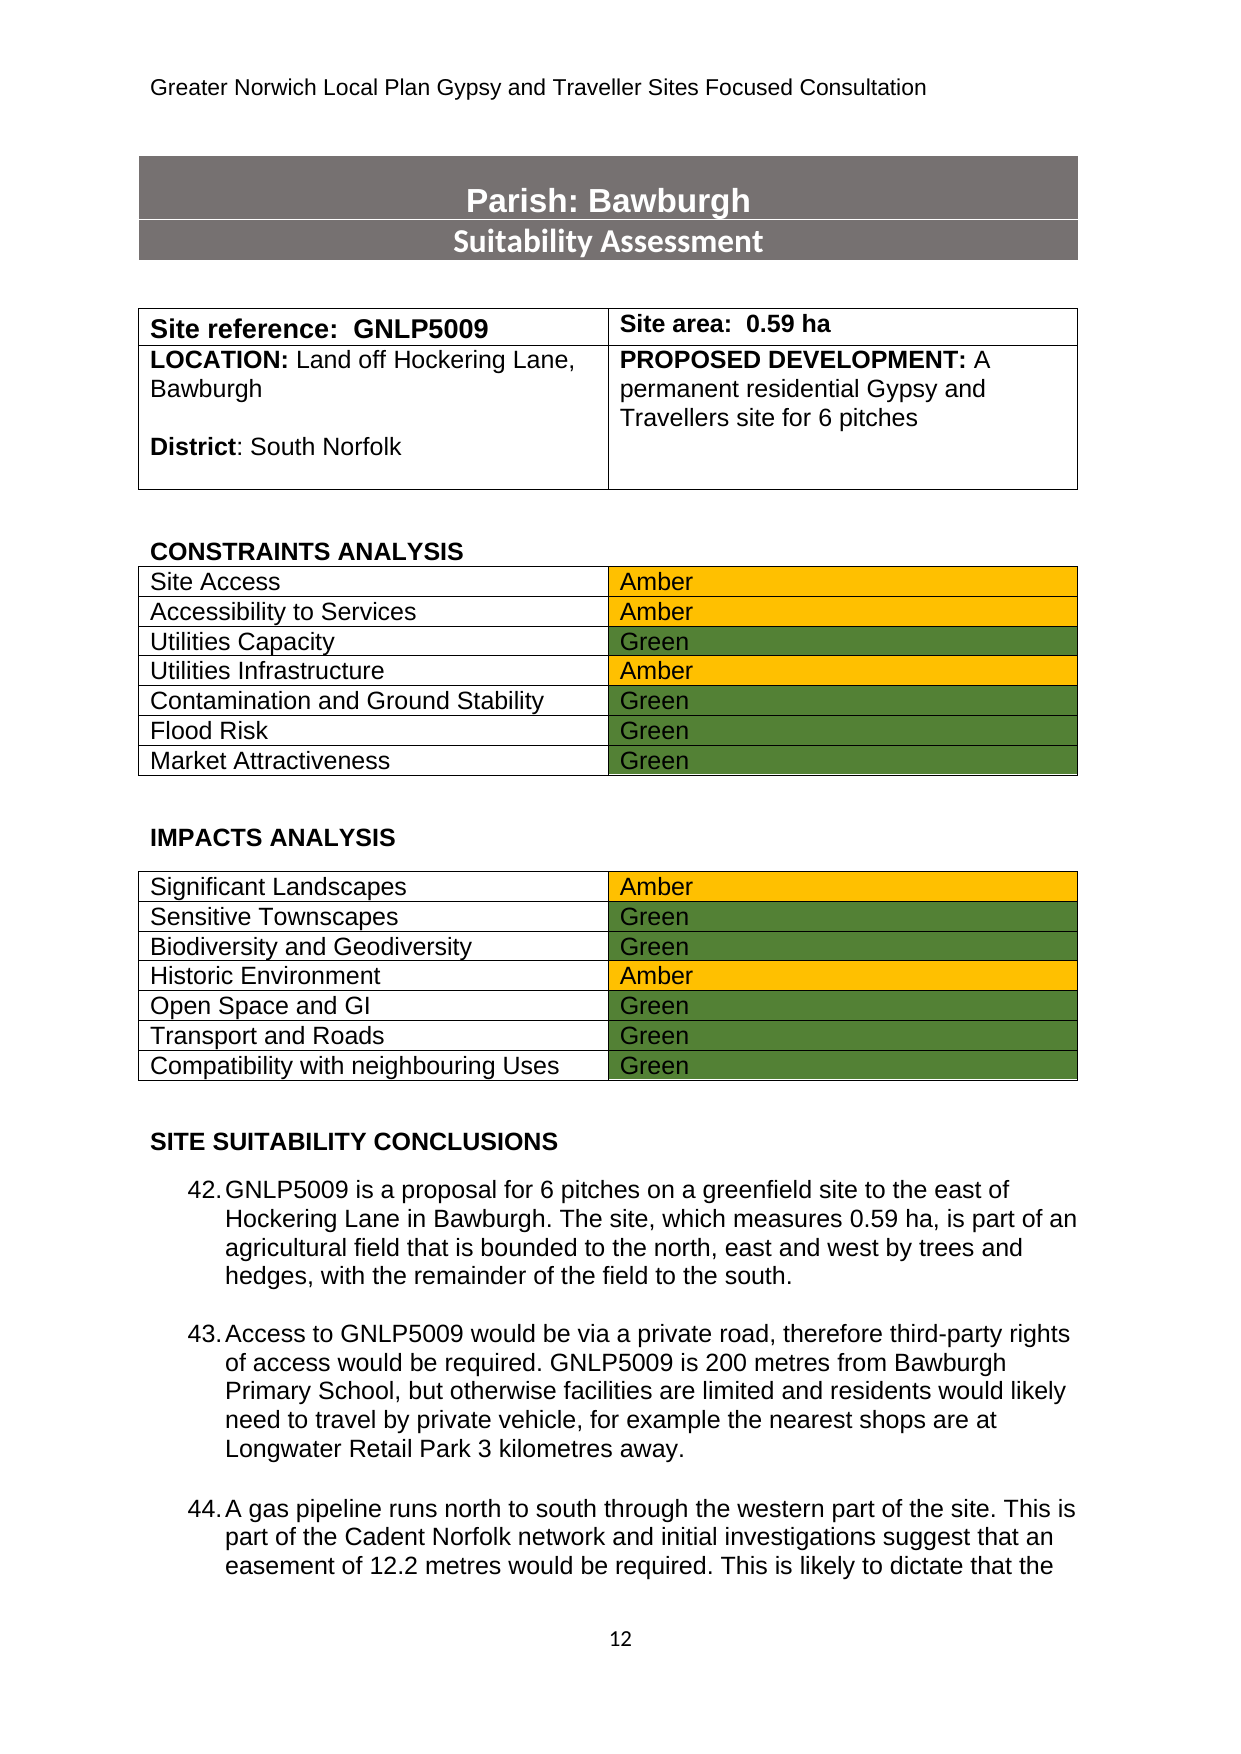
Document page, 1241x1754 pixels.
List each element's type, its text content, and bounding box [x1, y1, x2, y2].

table_header Amber [609, 567, 1077, 596]
table_cell Amber [609, 656, 1077, 685]
table_cell Green [609, 746, 1077, 774]
table_cell Utilities Capacity [139, 627, 608, 655]
table_cell Market Attractiveness [139, 746, 608, 774]
table_cell Sensitive Townscapes [139, 902, 608, 931]
table_cell Amber [609, 597, 1077, 626]
list Access to GNLP5009 would be via a private road, therefore third-party rights of access would be required. GNLP5009 is 200 metres from Bawburgh Primary School, but otherwise facilities are limited and residents would likely need to travel by private vehicle, for example the nearest shops are at Longwater Retail Park 3 kilometres away. [187, 1319, 1090, 1463]
table_cell Accessibility to Services [139, 597, 608, 626]
table_header Site reference: GNLP5009 [139, 309, 608, 344]
table_cell Contamination and Ground Stability [139, 686, 608, 715]
table_cell Transport and Roads [139, 1021, 608, 1050]
text SITE SUITABILITY CONCLUSIONS [150, 1127, 1090, 1156]
text IMPACTS ANALYSIS [150, 823, 1090, 852]
table_cell Utilities Infrastructure [139, 656, 608, 685]
table_cell Amber [609, 961, 1077, 990]
table_header Site area: 0.59 ha [609, 309, 1077, 344]
table_cell LOCATION: Land off Hockering Lane, Bawburgh District: South Norfolk [139, 346, 608, 489]
table_cell Historic Environment [139, 961, 608, 990]
table_cell Green [609, 991, 1077, 1020]
table_cell Green [609, 686, 1077, 715]
table_cell Suitability Assessment [139, 220, 1078, 260]
table_header Parish: Bawburgh [139, 156, 1078, 219]
table_cell Green [609, 932, 1077, 960]
table_cell Open Space and GI [139, 991, 608, 1020]
table_cell PROPOSED DEVELOPMENT: A permanent residential Gypsy and Travellers site for 6 pitches [609, 346, 1077, 489]
table_cell Green [609, 1051, 1077, 1079]
list GNLP5009 is a proposal for 6 pitches on a greenfield site to the east of Hockering Lane in Bawburgh. The site, which measures 0.59 ha, is part of an agricultural field that is bounded to the north, east and west by trees and hedges, with the remainder of the field to the south. [187, 1175, 1090, 1290]
table_cell Green [609, 902, 1077, 931]
table_header Significant Landscapes [139, 872, 608, 901]
table_header Amber [609, 872, 1077, 901]
text CONSTRAINTS ANALYSIS [150, 537, 1090, 566]
table_cell Biodiversity and Geodiversity [139, 932, 608, 960]
table_cell Green [609, 716, 1077, 745]
table_cell Green [609, 1021, 1077, 1050]
table_cell Flood Risk [139, 716, 608, 745]
table_cell Compatibility with neighbouring Uses [139, 1051, 608, 1079]
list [187, 1494, 1090, 1580]
table_header Site Access [139, 567, 608, 596]
table_cell Green [609, 627, 1077, 655]
